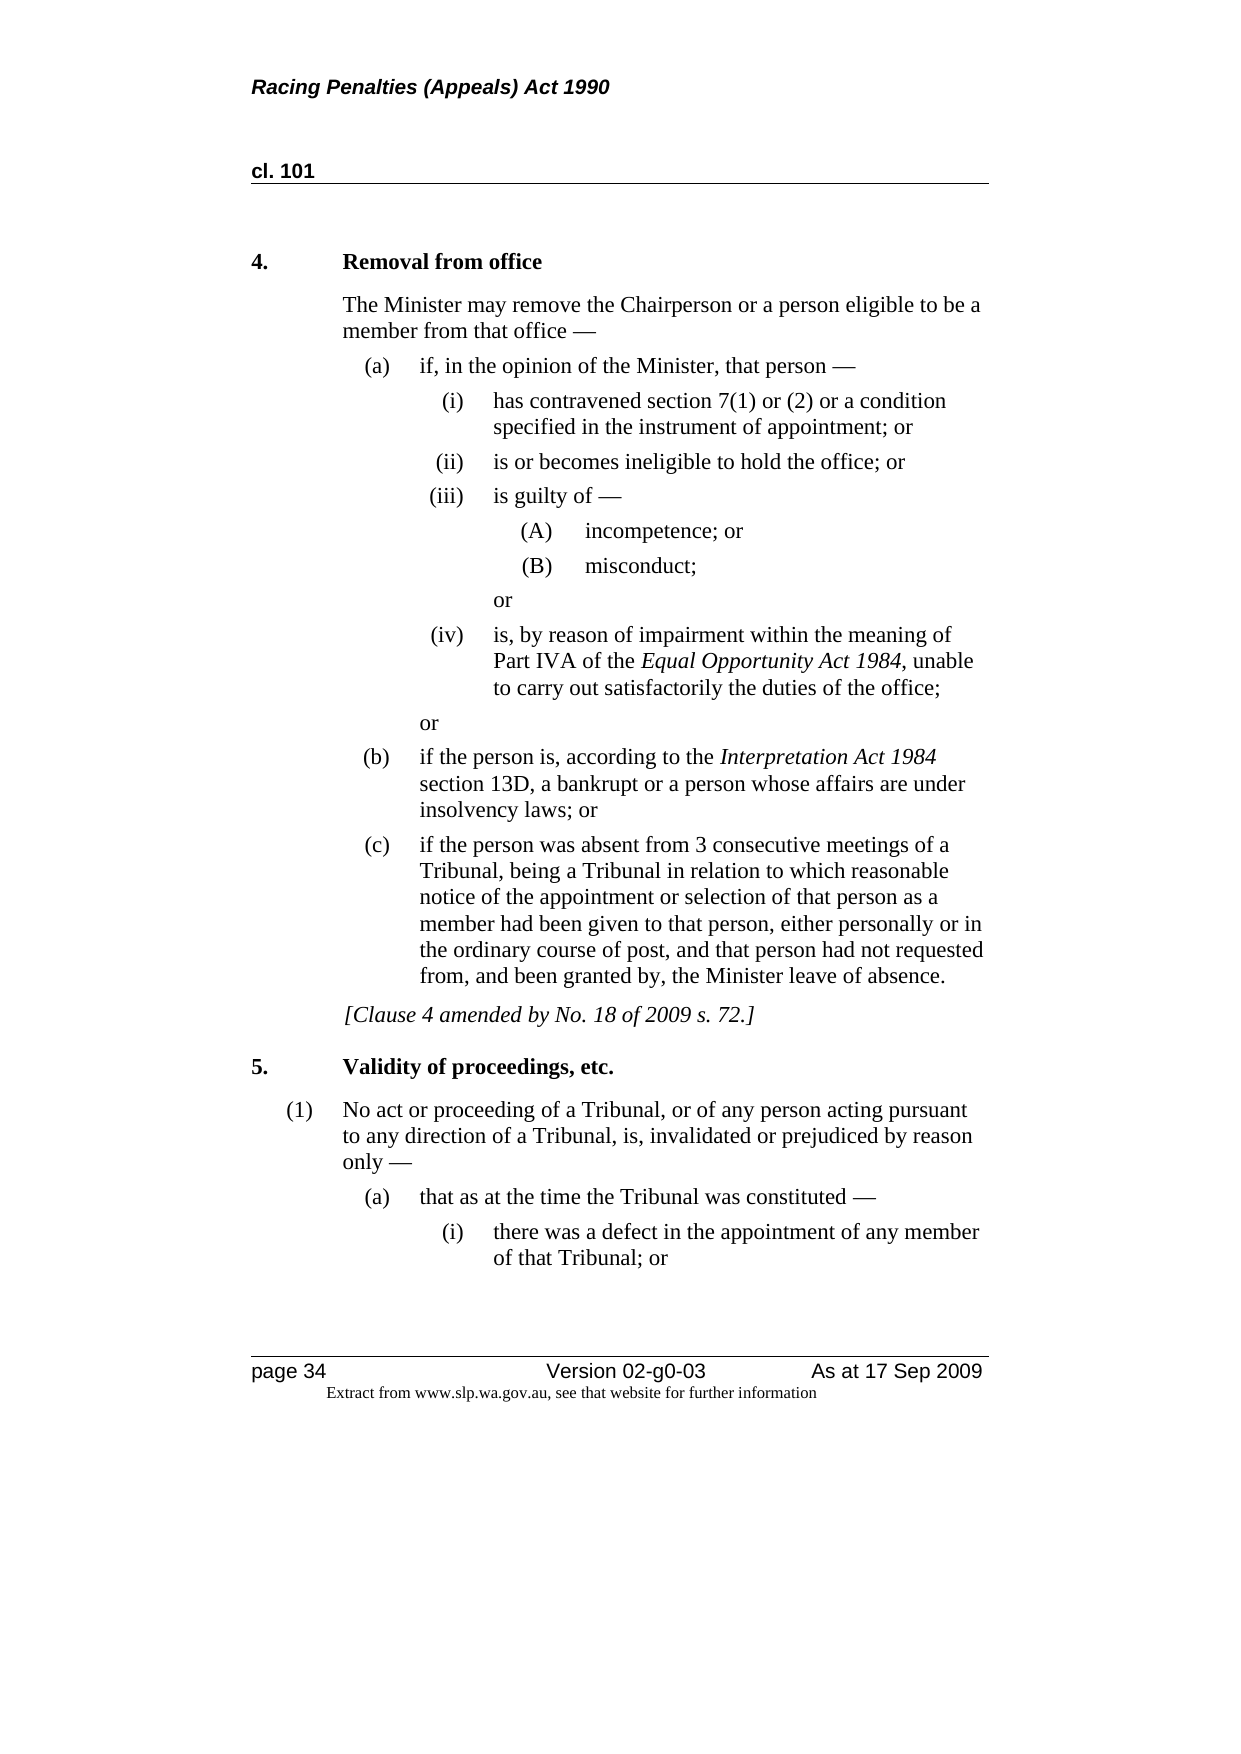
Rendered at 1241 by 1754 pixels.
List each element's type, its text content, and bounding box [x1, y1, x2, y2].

text (c) if the person was absent from 3 consecutive meetings of a Tribunal, being a Tribunal in relation to which reasonable notice of the appointment or selection of that person as a member had been given to that person, either personally or in the ordinary course of post, and that person had not requested from, and been granted by, the Minister leave of absence. [251, 831, 989, 989]
text (a) that as at the time the Tribunal was constituted — [251, 1183, 989, 1209]
text [Clause 4 amended by No. 18 of 2009 s. 72.] [251, 1001, 989, 1028]
text The Minister may remove the Chairperson or a person eligible to be a member from that office — [251, 291, 989, 344]
text (iv) is, by reason of impairment within the meaning of Part IVA of the Equal Opportunity Act 1984, unable to carry out satisfactorily the duties of the office; [251, 621, 989, 700]
subtitle 5. Validity of proceedings, etc. [251, 1053, 989, 1079]
text (a) if, in the opinion of the Minister, that person — [251, 352, 989, 378]
text (A) incompetence; or [251, 517, 989, 543]
text or [251, 587, 989, 613]
text (b) if the person is, according to the Interpretation Act 1984 section 13D, a bankrupt or a person whose affairs are under insolvency laws; or [251, 743, 989, 822]
text or [251, 709, 989, 735]
text (B) misconduct; [251, 552, 989, 578]
text (i) has contravened section 7(1) or (2) or a condition specified in the instrument of appointment; or [251, 387, 989, 439]
subtitle 4. Removal from office [251, 248, 989, 274]
text (iii) is guilty of — [251, 482, 989, 509]
text (1) No act or proceeding of a Tribunal, or of any person acting pursuant to any direction of a Tribunal, is, invalidated or prejudiced by reason only — [251, 1096, 989, 1175]
text (i) there was a defect in the appointment of any member of that Tribunal; or [251, 1218, 989, 1271]
text (ii) is or becomes ineligible to hold the office; or [251, 448, 989, 474]
